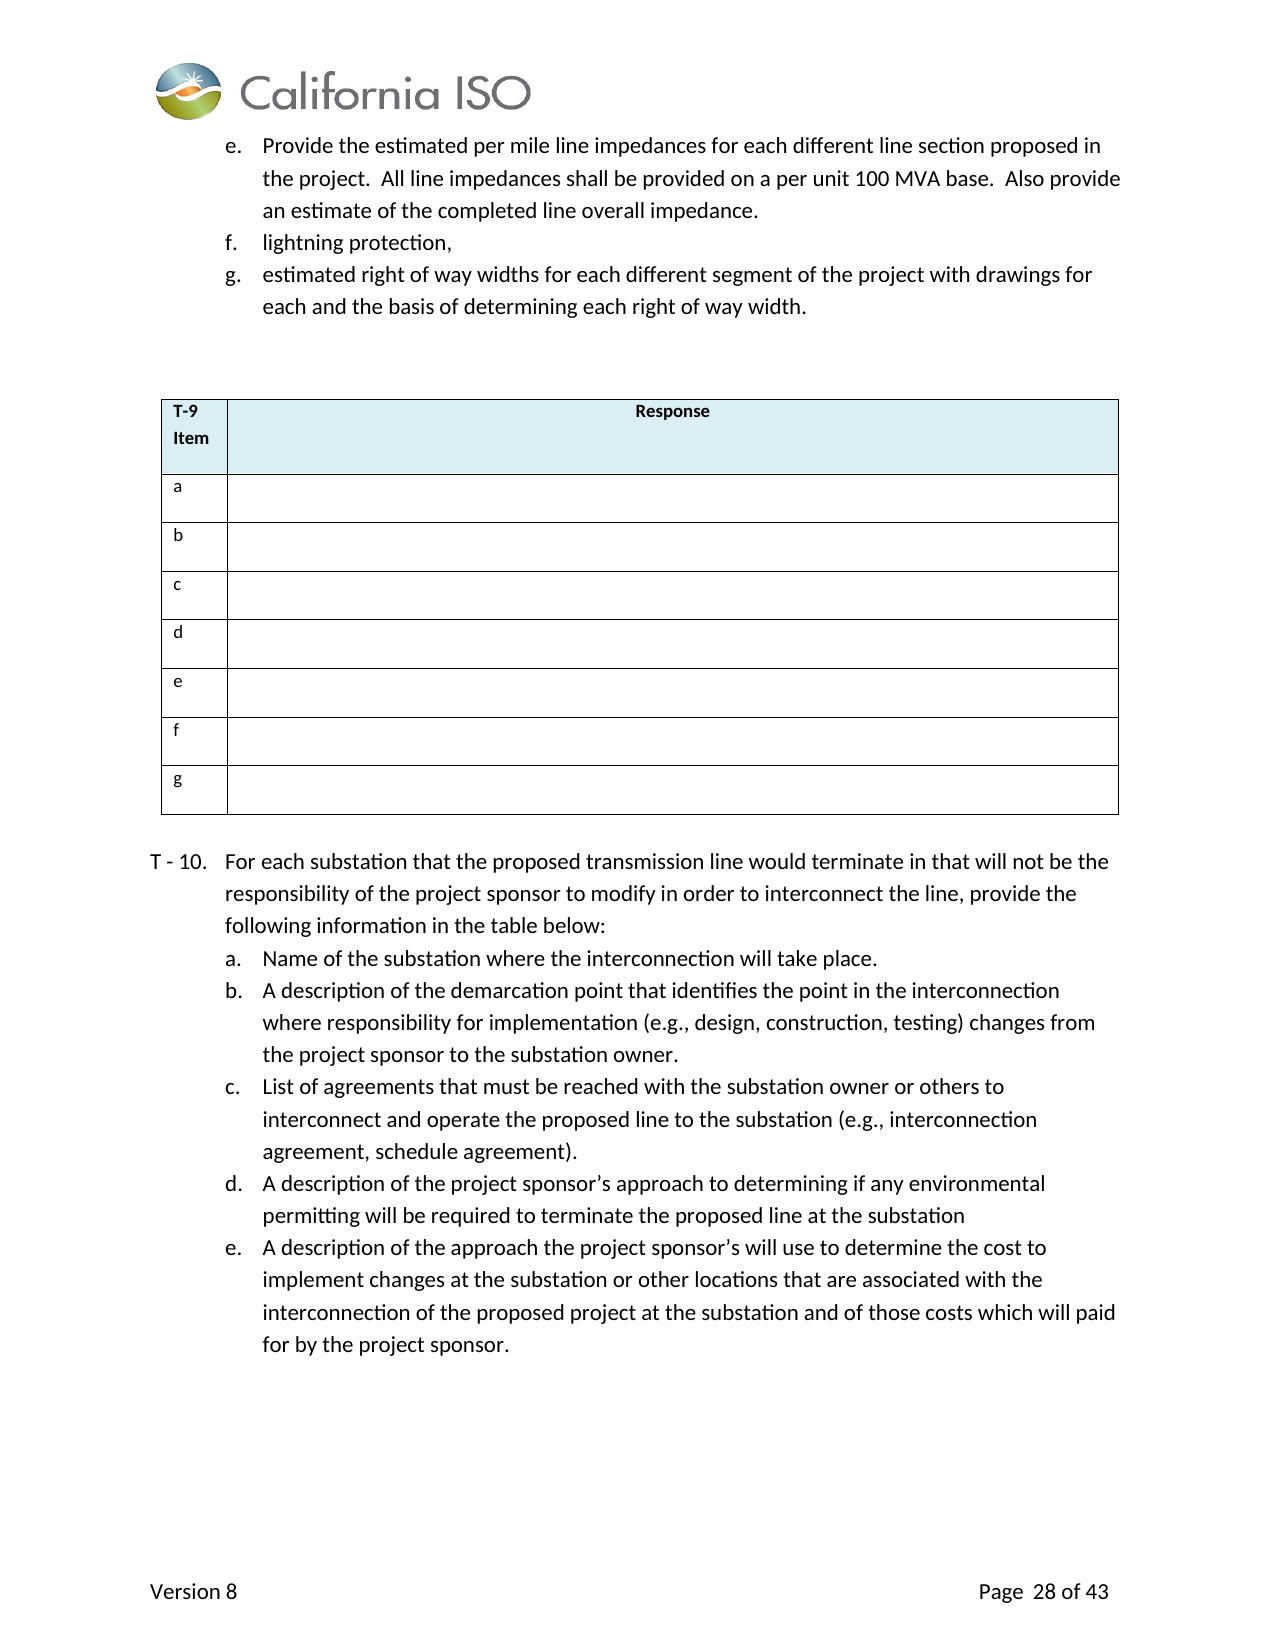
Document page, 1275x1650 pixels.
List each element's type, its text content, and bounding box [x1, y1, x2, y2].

table_cell [228, 669, 1118, 717]
list A description of the project sponsor’s approach to determining if any environmental permitting will be required to terminate the proposed line at the substation [225, 1169, 1125, 1229]
table_header T-9 Item [162, 400, 227, 473]
table_cell e [162, 669, 227, 717]
list Name of the substation where the interconnection will take place. [225, 944, 1125, 972]
picture [150, 60, 535, 122]
table_cell a [162, 475, 227, 522]
list A description of the approach the project sponsor’s will use to determine the cost to implement changes at the substation or other locations that are associated with the interconnection of the proposed project at the substation and of those costs which will paid for by the project sponsor. [225, 1233, 1125, 1358]
list For each substation that the proposed transmission line would terminate in that will not be the responsibility of the project sponsor to modify in order to interconnect the line, provide the following information in the table below: [150, 847, 1125, 939]
table_cell g [162, 766, 227, 814]
list estimated right of way widths for each different segment of the project with drawings for each and the basis of determining each right of way width. [225, 260, 1125, 320]
table_cell [228, 718, 1118, 765]
list List of agreements that must be reached with the substation owner or others to interconnect and operate the proposed line to the substation (e.g., interconnection agreement, schedule agreement). [225, 1072, 1125, 1165]
table_cell b [162, 523, 227, 571]
table_cell [228, 620, 1118, 668]
table_header Response [228, 400, 1118, 473]
table_cell [228, 523, 1118, 571]
table_cell c [162, 572, 227, 619]
list A description of the demarcation point that identifies the point in the interconnection where responsibility for implementation (e.g., design, construction, testing) changes from the project sponsor to the substation owner. [225, 976, 1125, 1068]
list lightning protection, [225, 228, 1125, 256]
table_cell [228, 572, 1118, 619]
table_cell [228, 766, 1118, 814]
list Provide the estimated per mile line impedances for each different line section proposed in the project. All line impedances shall be provided on a per unit 100 MVA base. Also provide an estimate of the completed line overall impedance. [225, 131, 1125, 224]
table_cell [228, 475, 1118, 522]
table_cell d [162, 620, 227, 668]
table_cell f [162, 718, 227, 765]
